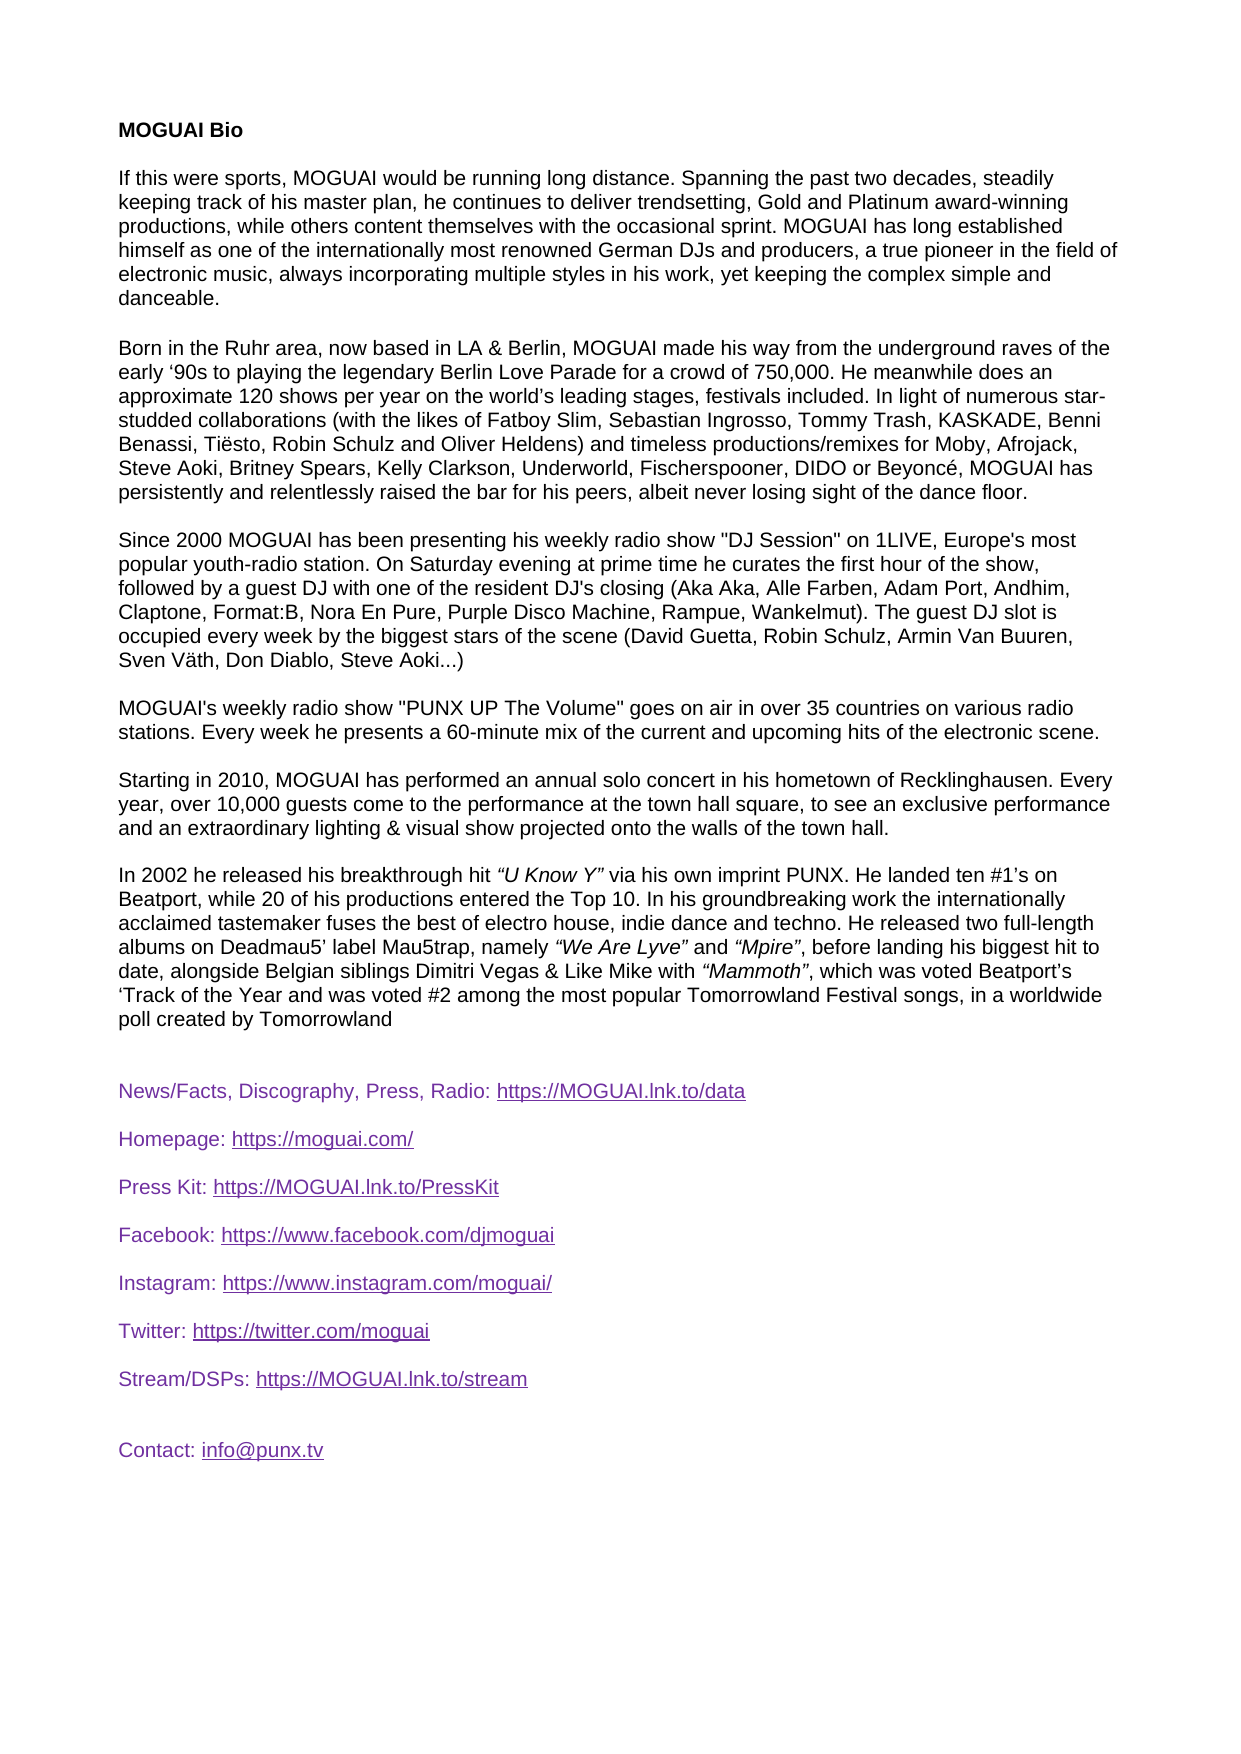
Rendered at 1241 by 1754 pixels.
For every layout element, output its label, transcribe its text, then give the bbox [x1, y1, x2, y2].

text Starting in 2010, MOGUAI has performed an annual solo concert in his hometown of Recklinghausen. Every year, over 10,000 guests come to the performance at the town hall square, to see an exclusive performance and an extraordinary lighting & visual show projected onto the walls of the town hall. [118, 767, 1122, 839]
text Contact: info@punx.tv [118, 1438, 1122, 1462]
text Homepage: https://moguai.com/ [118, 1127, 1122, 1151]
text Since 2000 MOGUAI has been presenting his weekly radio show "DJ Session" on 1LIVE, Europe's most popular youth-radio station. On Saturday evening at prime time he curates the first hour of the show, followed by a guest DJ with one of the resident DJ's closing (Aka Aka, Alle Farben, Adam Port, Andhim, Claptone, Format:B, Nora En Pure, Purple Disco Machine, Rampue, Wankelmut). The guest DJ slot is occupied every week by the biggest stars of the scene (David Guetta, Robin Schulz, Armin Van Buuren, Sven Väth, Don Diablo, Steve Aoki...) [118, 528, 1122, 672]
text Press Kit: https://MOGUAI.lnk.to/PressKit [118, 1175, 1122, 1199]
text Born in the Ruhr area, now based in LA & Berlin, MOGUAI made his way from the underground raves of the early ‘90s to playing the legendary Berlin Love Parade for a crowd of 750,000. He meanwhile does an approximate 120 shows per year on the world’s leading stages, festivals included. In light of numerous star-studded collaborations (with the likes of Fatboy Slim, Sebastian Ingrosso, Tommy Trash, KASKADE, Benni Benassi, Tiësto, Robin Schulz and Oliver Heldens) and timeless productions/remixes for Moby, Afrojack, Steve Aoki, Britney Spears, Kelly Clarkson, Underworld, Fischerspooner, DIDO or Beyoncé, MOGUAI has persistently and relentlessly raised the bar for his peers, albeit never losing sight of the dance floor. [118, 336, 1122, 504]
text Twitter: https://twitter.com/moguai [118, 1318, 1122, 1342]
text Facebook: https://www.facebook.com/djmoguai [118, 1223, 1122, 1247]
text Instagram: https://www.instagram.com/moguai/ [118, 1271, 1122, 1294]
text MOGUAI Bio [118, 118, 1122, 142]
text If this were sports, MOGUAI would be running long distance. Spanning the past two decades, steadily keeping track of his master plan, he continues to deliver trendsetting, Gold and Platinum award-winning productions, while others content themselves with the occasional sprint. MOGUAI has long established himself as one of the internationally most renowned German DJs and producers, a true pioneer in the field of electronic music, always incorporating multiple styles in his work, yet keeping the complex simple and danceable. [118, 166, 1122, 310]
text News/Facts, Discography, Press, Radio: https://MOGUAI.lnk.to/data [118, 1079, 1122, 1103]
text In 2002 he released his breakthrough hit “U Know Y” via his own imprint PUNX. He landed ten #1’s on Beatport, while 20 of his productions entered the Top 10. In his groundbreaking work the internationally acclaimed tastemaker fuses the best of electro house, indie dance and techno. He released two full-length albums on Deadmau5’ label Mau5trap, namely “We Are Lyve” and “Mpire”, before landing his biggest hit to date, alongside Belgian siblings Dimitri Vegas & Like Mike with “Mammoth”, which was voted Beatport’s ‘Track of the Year and was voted #2 among the most popular Tomorrowland Festival songs, in a worldwide poll created by Tomorrowland [118, 863, 1122, 1031]
text Stream/DSPs: https://MOGUAI.lnk.to/stream [118, 1366, 1122, 1390]
text MOGUAI's weekly radio show "PUNX UP The Volume" goes on air in over 35 countries on various radio stations. Every week he presents a 60-minute mix of the current and upcoming hits of the electronic scene. [118, 696, 1122, 743]
